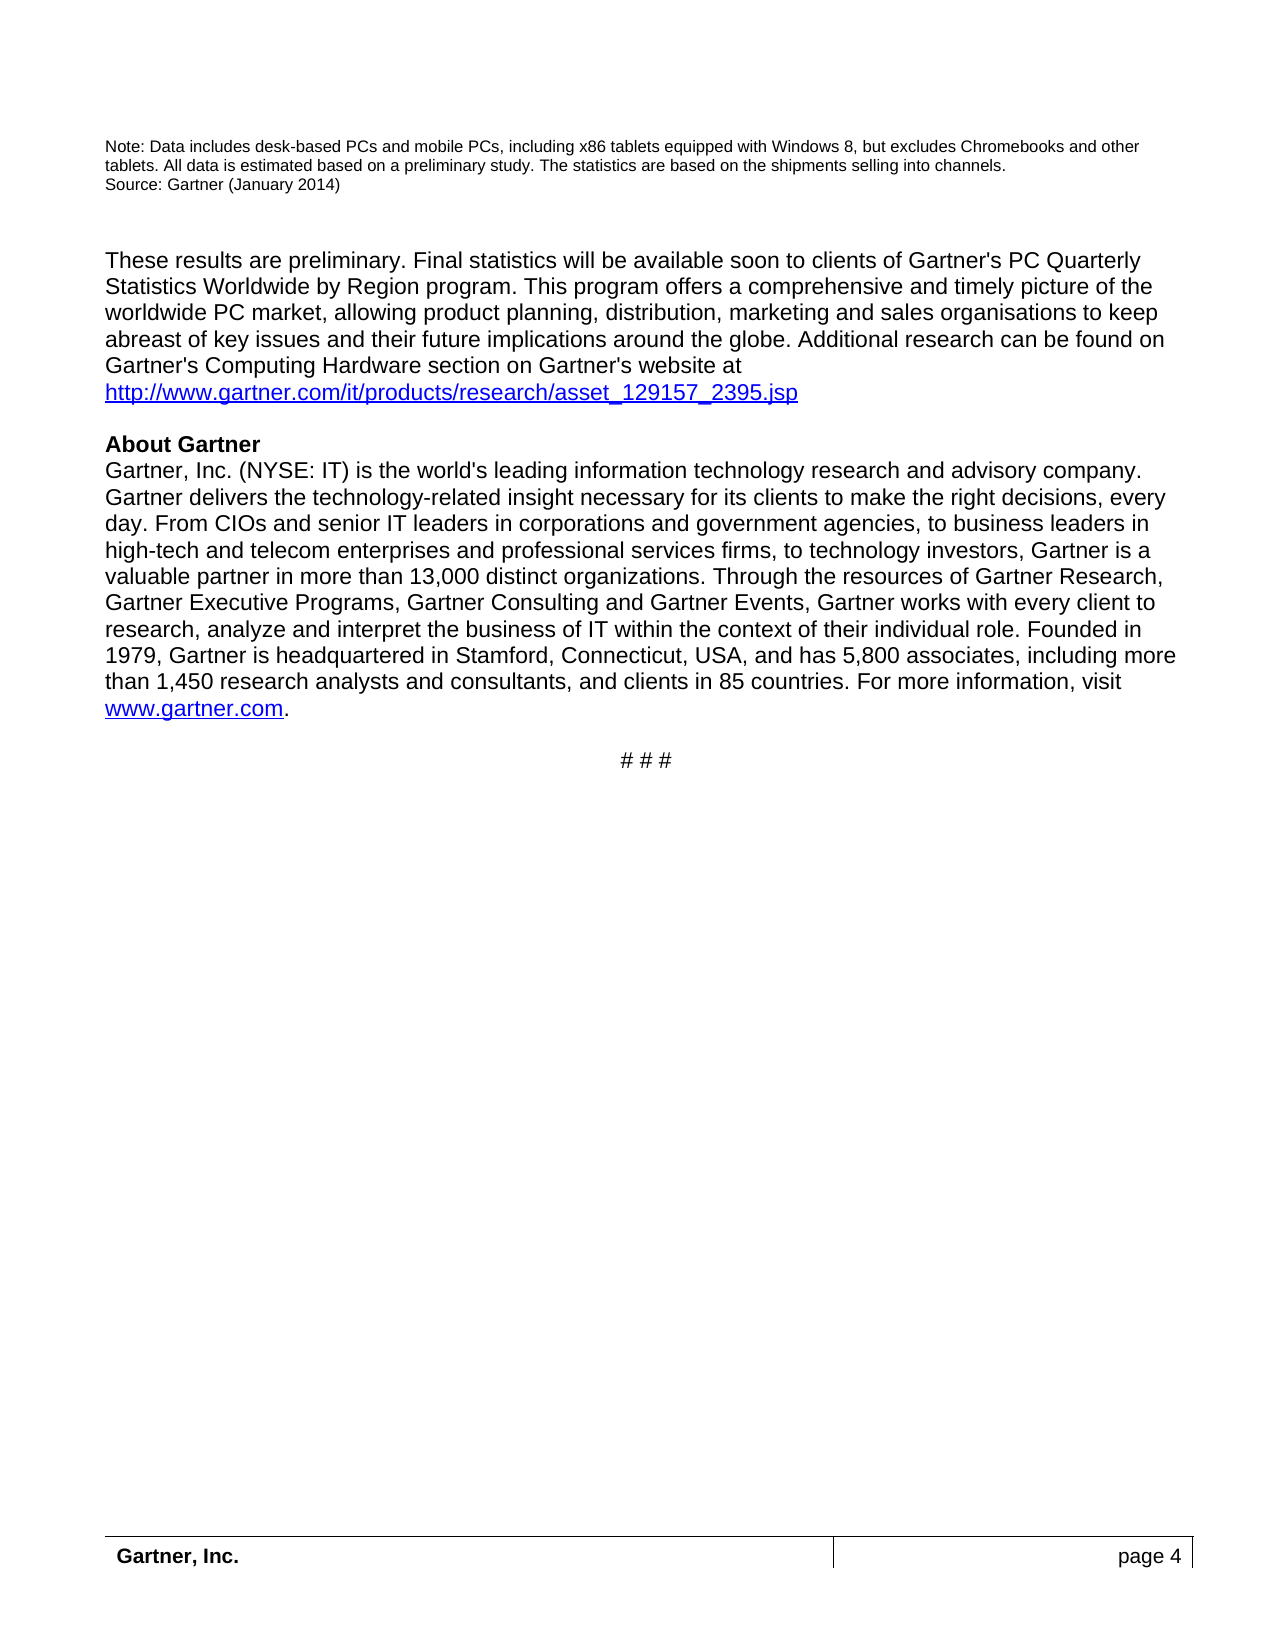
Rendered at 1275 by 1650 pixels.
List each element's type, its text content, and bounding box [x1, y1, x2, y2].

text Gartner, Inc. (NYSE: IT) is the world's leading information technology research and advisory company. Gartner delivers the technology-related insight necessary for its clients to make the right decisions, every day. From CIOs and senior IT leaders in corporations and government agencies, to business leaders in high-tech and telecom enterprises and professional services firms, to technology investors, Gartner is a valuable partner in more than 13,000 distinct organizations. Through the resources of Gartner Research, Gartner Executive Programs, Gartner Consulting and Gartner Events, Gartner works with every client to research, analyze and interpret the business of IT within the context of their individual role. Founded in 1979, Gartner is headquartered in Stamford, Connecticut, USA, and has 5,800 associates, including more than 1,450 research analysts and consultants, and clients in 85 countries. For more information, visit www.gartner.com. [105, 457, 1186, 721]
text These results are preliminary. Final statistics will be available soon to clients of Gartner's PC Quarterly Statistics Worldwide by Region program. This program offers a comprehensive and timely picture of the worldwide PC et, allowing product planning, distribution, eting and sales organisations to keep abreast of key issues and their future implications around the globe. Additional research can be found on Gartner's Computing Hardware section on Gartner's website at http://www.gartner.com/it/products/research/asset_129157_2395.jsp [105, 247, 1186, 405]
text # # # [105, 747, 1186, 774]
text Note: Data includes desk-based PCs and mobile PCs, including x86 tablets equipped with Windows 8, but excludes Chromebooks and other tablets. All data is estimated based on a preliminary study. The statistics are based on the shipments selling into channels. [105, 136, 1186, 175]
text Source: Gartner (January 2014) [105, 175, 1186, 194]
text About Gartner [105, 431, 1186, 457]
